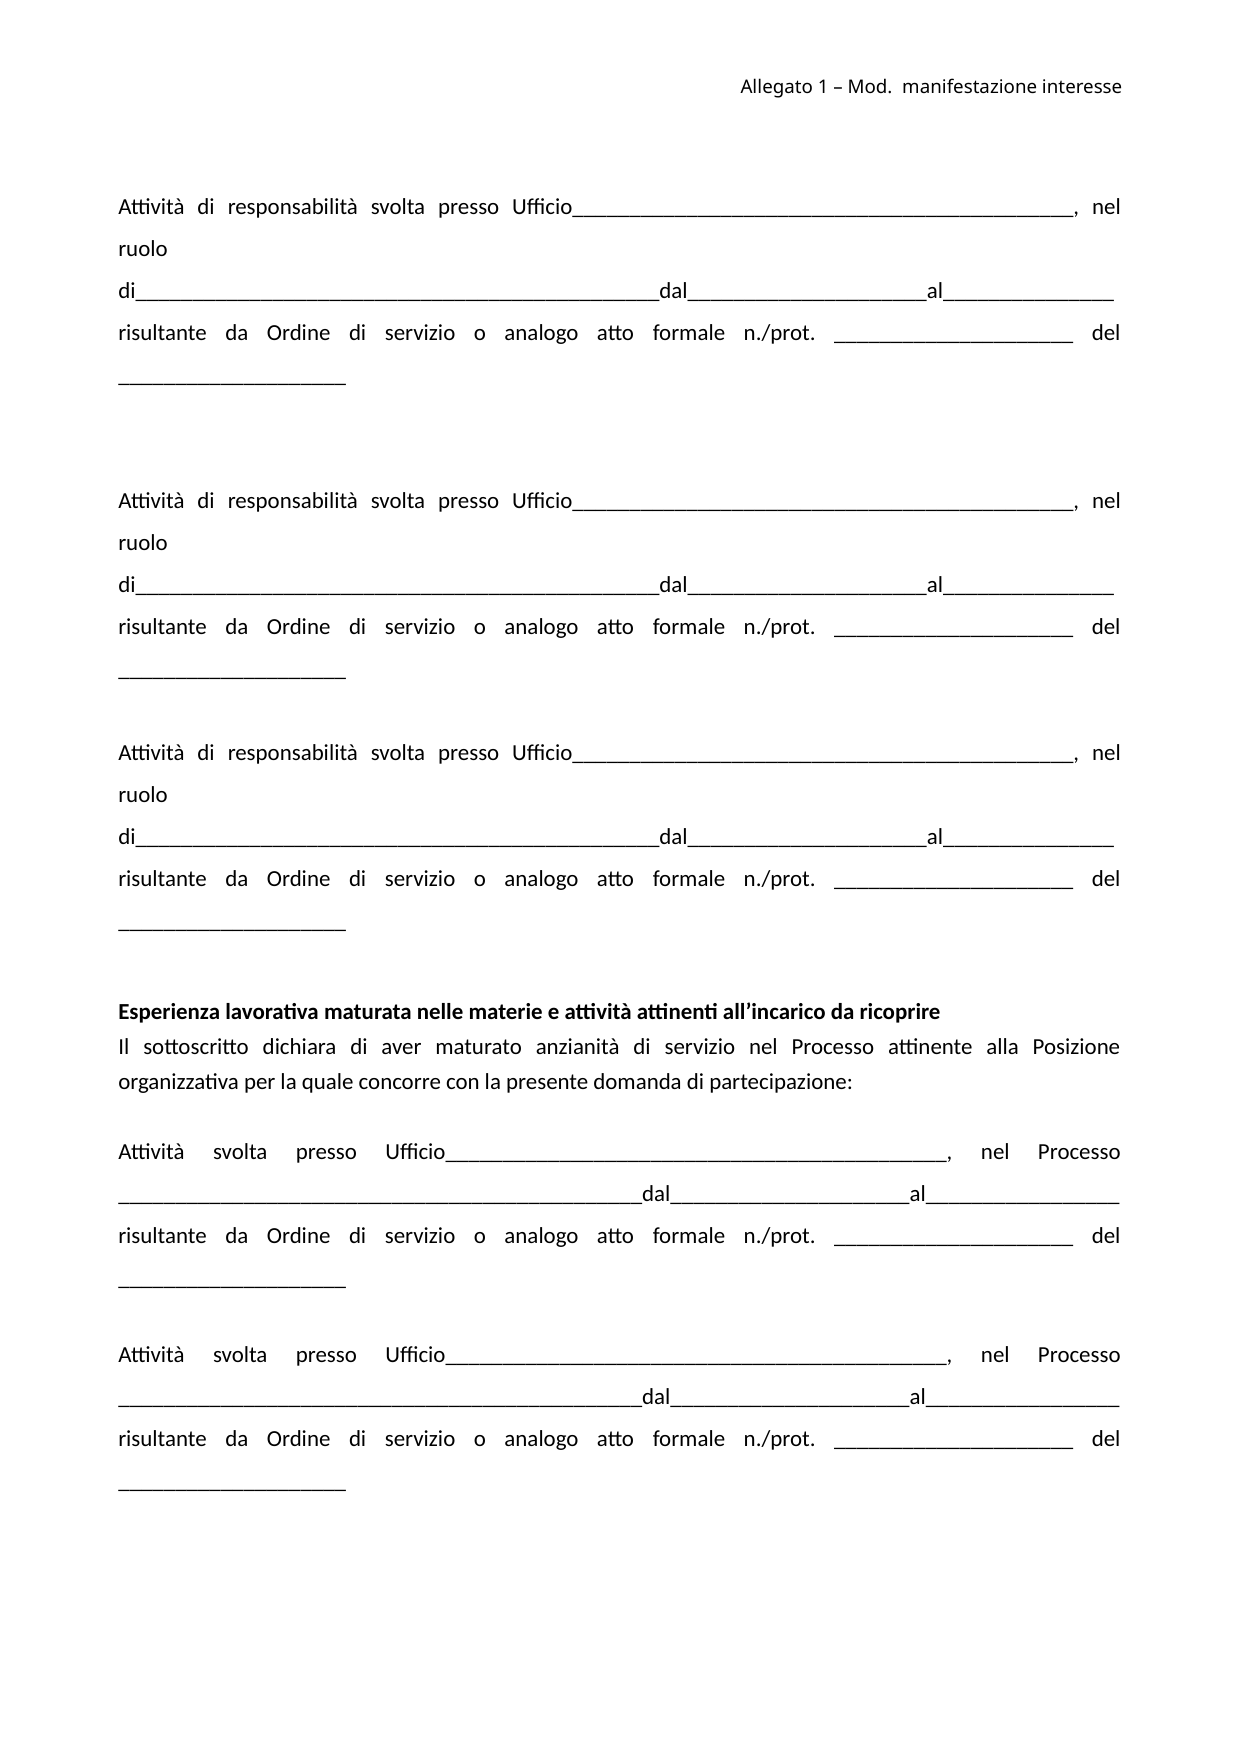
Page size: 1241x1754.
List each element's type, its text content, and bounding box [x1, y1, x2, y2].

text Il sottoscritto dichiara di aver maturato anzianità di servizio nel Processo attinente alla Posizione organizzativa per la quale concorre con la presente domanda di partecipazione: [118, 1025, 1122, 1095]
text Esperienza lavorativa maturata nelle materie e attività attinenti all’incarico da ricoprire [118, 990, 1122, 1025]
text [118, 192, 1122, 388]
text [118, 1340, 1122, 1494]
